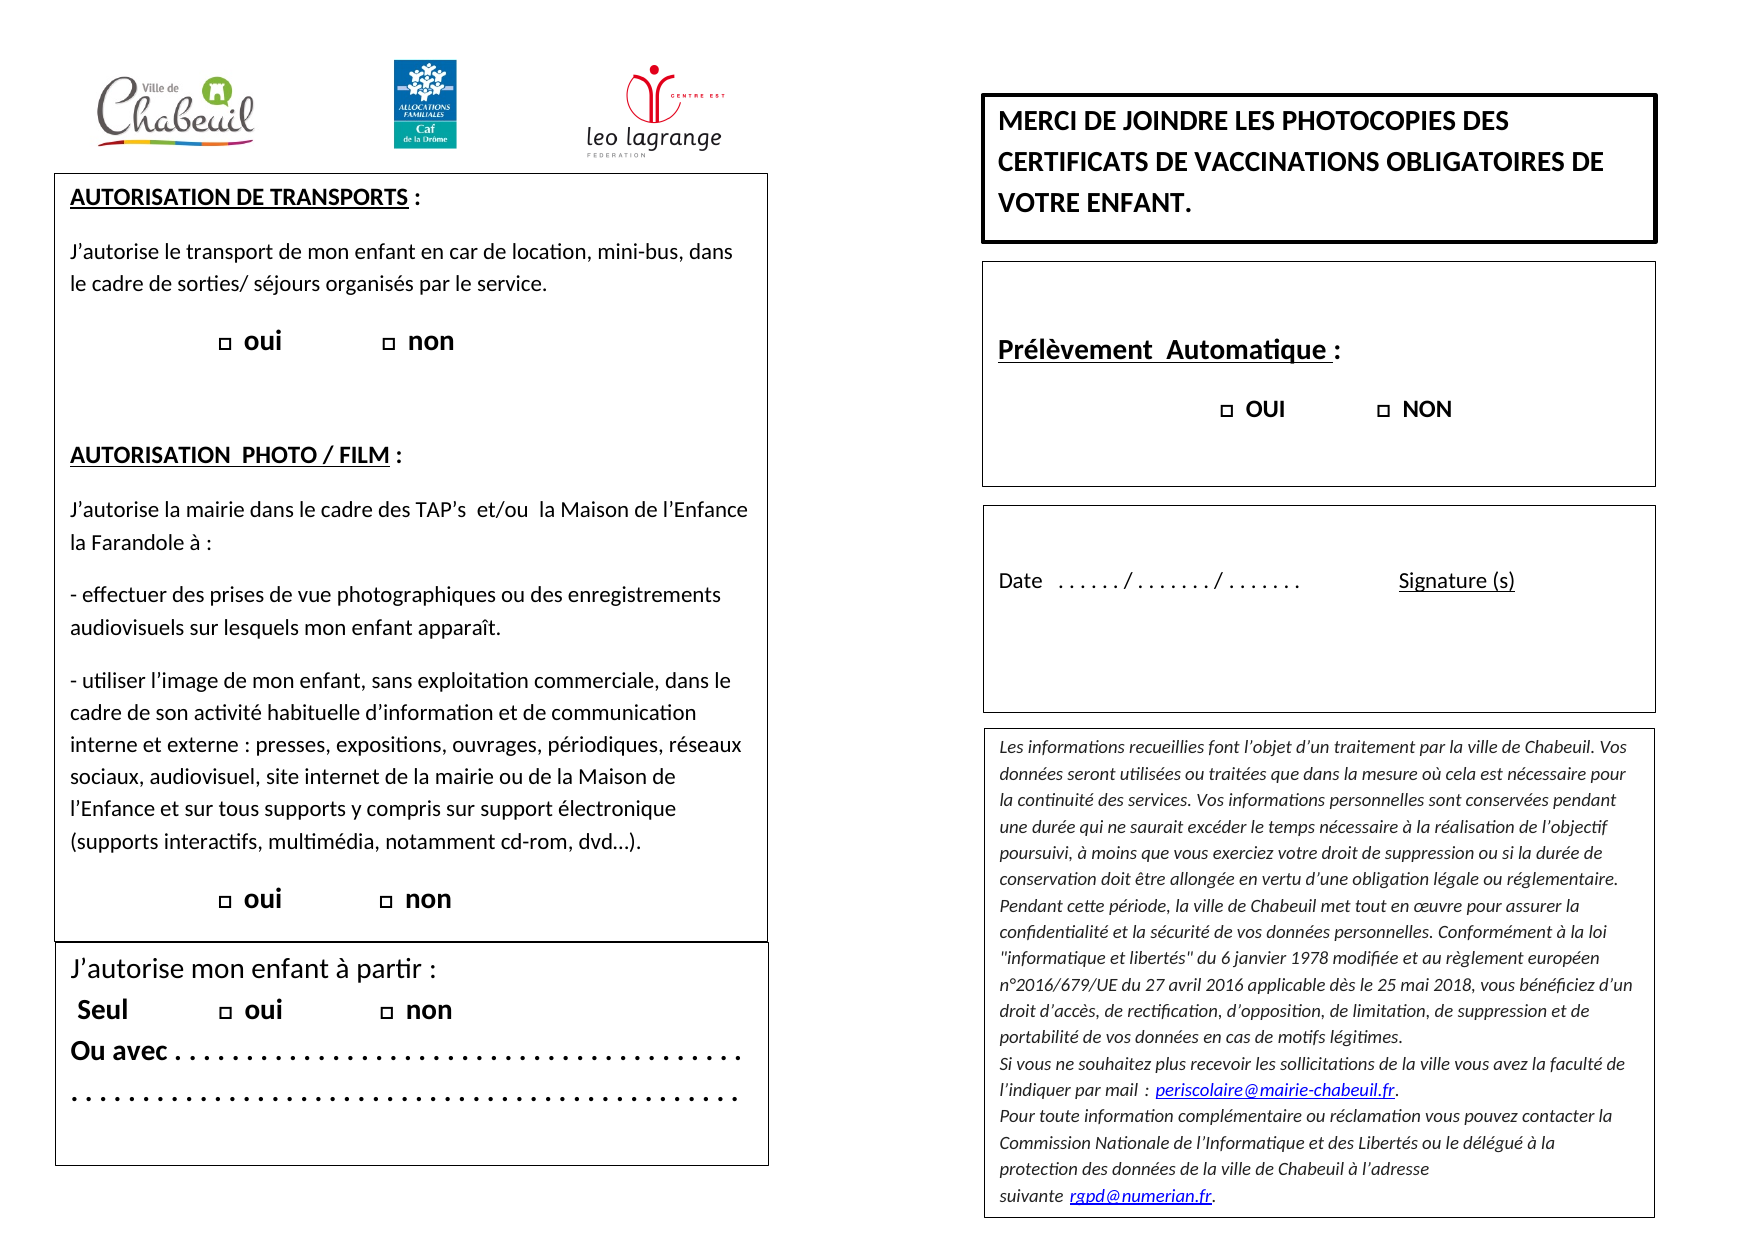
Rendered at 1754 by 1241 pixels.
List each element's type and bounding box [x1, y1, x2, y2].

picture [79, 60, 272, 164]
picture [579, 57, 731, 159]
picture [393, 59, 457, 149]
